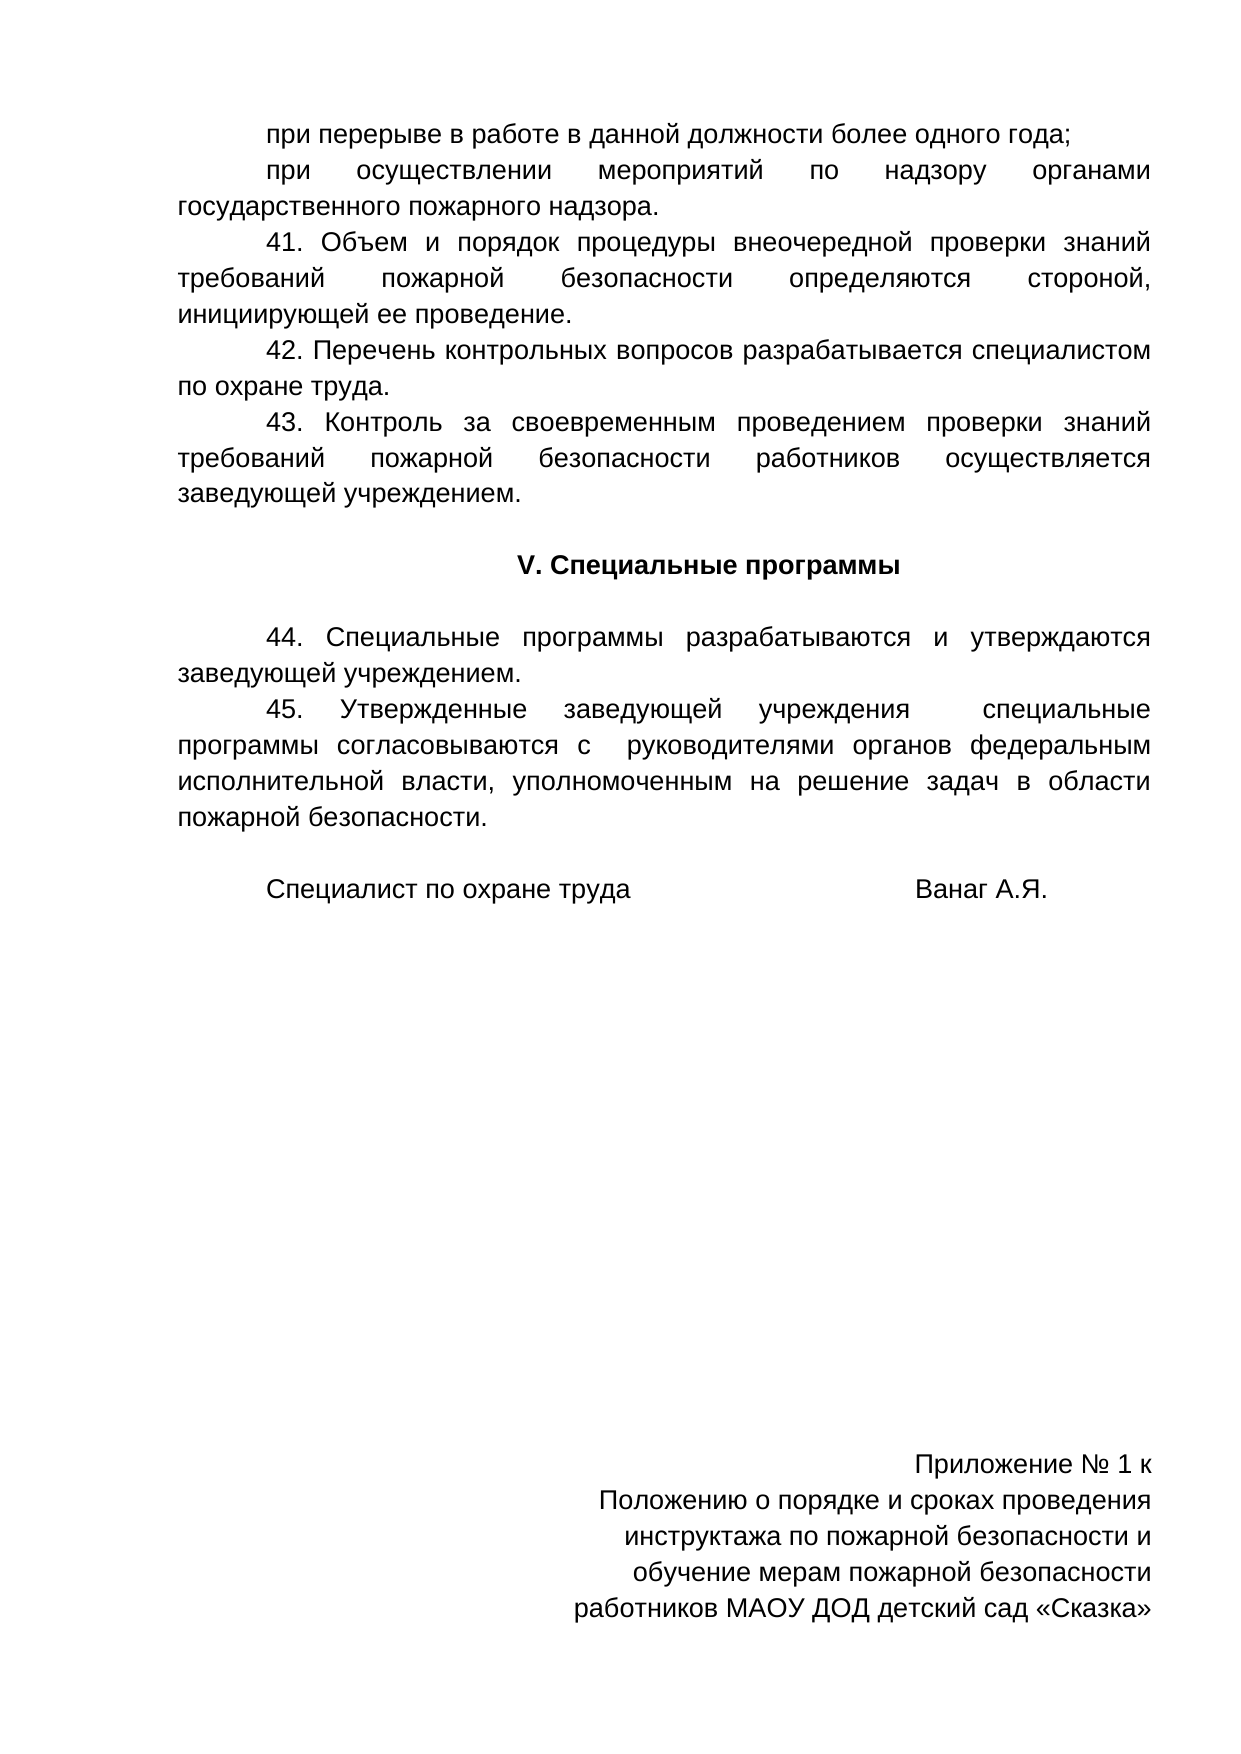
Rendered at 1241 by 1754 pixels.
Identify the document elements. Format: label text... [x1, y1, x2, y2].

text работников МАОУ ДОД детский сад «Сказка» [177, 1592, 1152, 1623]
text 45. Утвержденные заведующей учреждения специальные программы согласовываются с руководителями органов федеральным исполнительной власти, уполномоченным на решение задач в области пожарной безопасности. [177, 693, 1152, 832]
text Специалист по охране труда Ванаг А.Я. [177, 873, 1152, 904]
text инструктажа по пожарной безопасности и [177, 1520, 1152, 1551]
text при перерыве в работе в данной должности более одного года; [177, 118, 1152, 149]
text Положению о порядке и сроках проведения [177, 1484, 1152, 1515]
text обучение мерам пожарной безопасности [177, 1556, 1152, 1587]
text при осуществлении мероприятий по надзору органами государственного пожарного надзора. [177, 154, 1152, 221]
text Приложение № 1 к [177, 1448, 1152, 1479]
text 43. Контроль за своевременным проведением проверки знаний требований пожарной безопасности работников осуществляется заведующей учреждением. [177, 406, 1152, 509]
text 44. Специальные программы разрабатываются и утверждаются заведующей учреждением. [177, 621, 1152, 688]
text 41. Объем и порядок процедуры внеочередной проверки знаний требований пожарной безопасности определяются стороной, инициирующей ее проведение. [177, 226, 1152, 329]
text 42. Перечень контрольных вопросов разрабатывается специалистом по охране труда. [177, 334, 1152, 401]
text V. Специальные программы [177, 549, 1152, 581]
